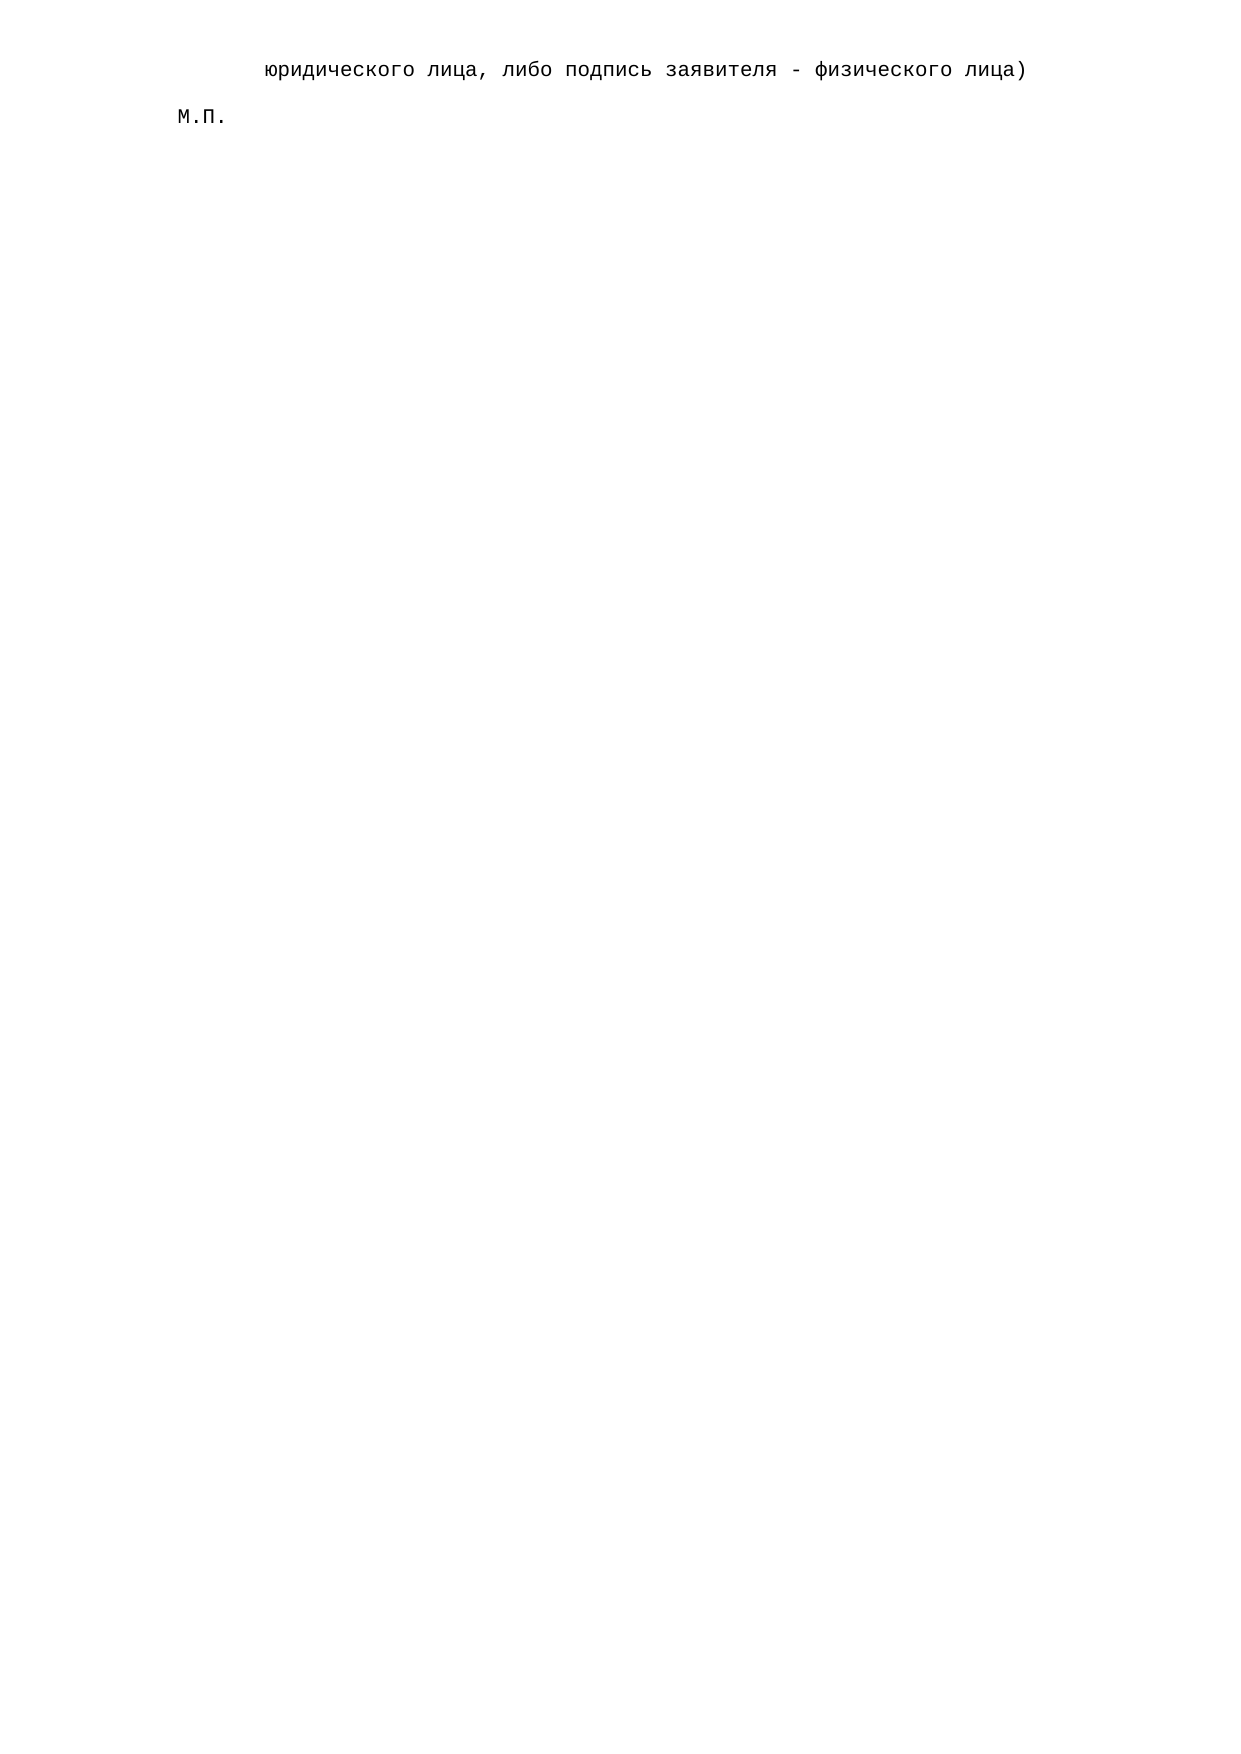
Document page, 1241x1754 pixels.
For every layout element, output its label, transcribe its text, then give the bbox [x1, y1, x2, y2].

text М.П. [177, 106, 1152, 130]
text юридического лица, либо подпись заявителя - физического лица) [177, 59, 1152, 83]
